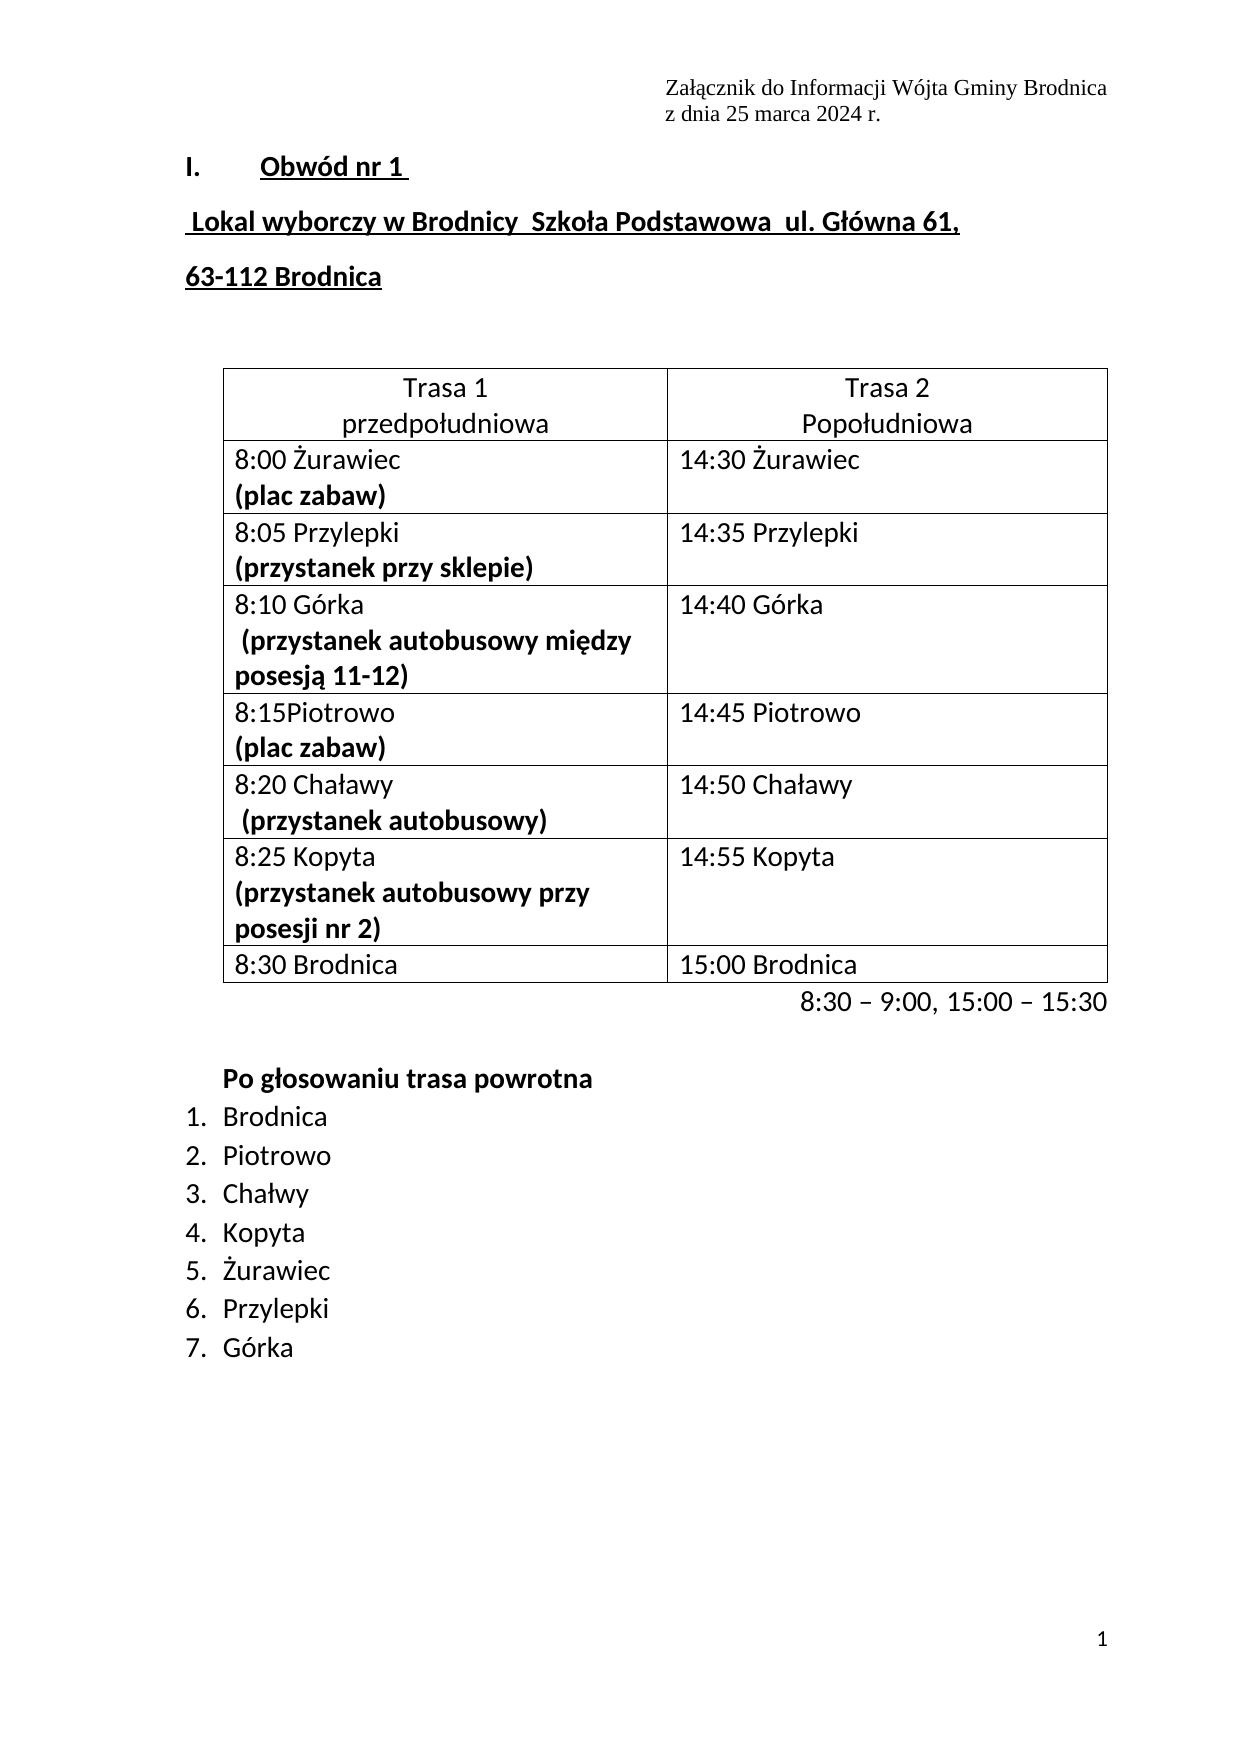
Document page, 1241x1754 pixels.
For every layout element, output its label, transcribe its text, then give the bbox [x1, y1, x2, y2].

table_cell 8:05 Przylepki (przystanek przy sklepie) [224, 514, 667, 585]
table_cell 14:40 Górka [668, 586, 1107, 693]
list Po głosowaniu trasa powrotna [223, 1060, 1107, 1096]
table_cell 14:30 Żurawiec [668, 441, 1107, 513]
list Kopyta [185, 1214, 1107, 1249]
text Lokal wyborczy w Brodnicy Szkoła Podstawowa ul. Główna 61, [185, 203, 1107, 238]
list Obwód nr 1 [185, 148, 1107, 183]
table_header Trasa 1 przedpołudniowa [224, 369, 667, 440]
table_cell 14:35 Przylepki [668, 514, 1107, 585]
table_cell 15:00 Brodnica [668, 946, 1107, 982]
table_header Trasa 2 Popołudniowa [668, 369, 1107, 440]
list Piotrowo [185, 1137, 1107, 1172]
list 8:30 – 9:00, 15:00 – 15:30 [223, 983, 1107, 1019]
table_cell 8:20 Chaławy (przystanek autobusowy) [224, 766, 667, 837]
table_cell 8:10 Górka (przystanek autobusowy między posesją 11-12) [224, 586, 667, 693]
table_cell 14:50 Chaławy [668, 766, 1107, 837]
text 63-112 Brodnica [185, 258, 1107, 293]
table_cell 14:45 Piotrowo [668, 694, 1107, 765]
list Górka [185, 1329, 1107, 1364]
table_cell 14:55 Kopyta [668, 839, 1107, 945]
table_cell 8:25 Kopyta (przystanek autobusowy przy posesji nr 2) [224, 839, 667, 945]
list Chałwy [185, 1175, 1107, 1211]
table_cell 8:00 Żurawiec (plac zabaw) [224, 441, 667, 513]
list Przylepki [185, 1291, 1107, 1326]
list Brodnica [185, 1098, 1107, 1134]
list Żurawiec [185, 1252, 1107, 1288]
table_cell 8:30 Brodnica [224, 946, 667, 982]
table_cell 8:15Piotrowo (plac zabaw) [224, 694, 667, 765]
